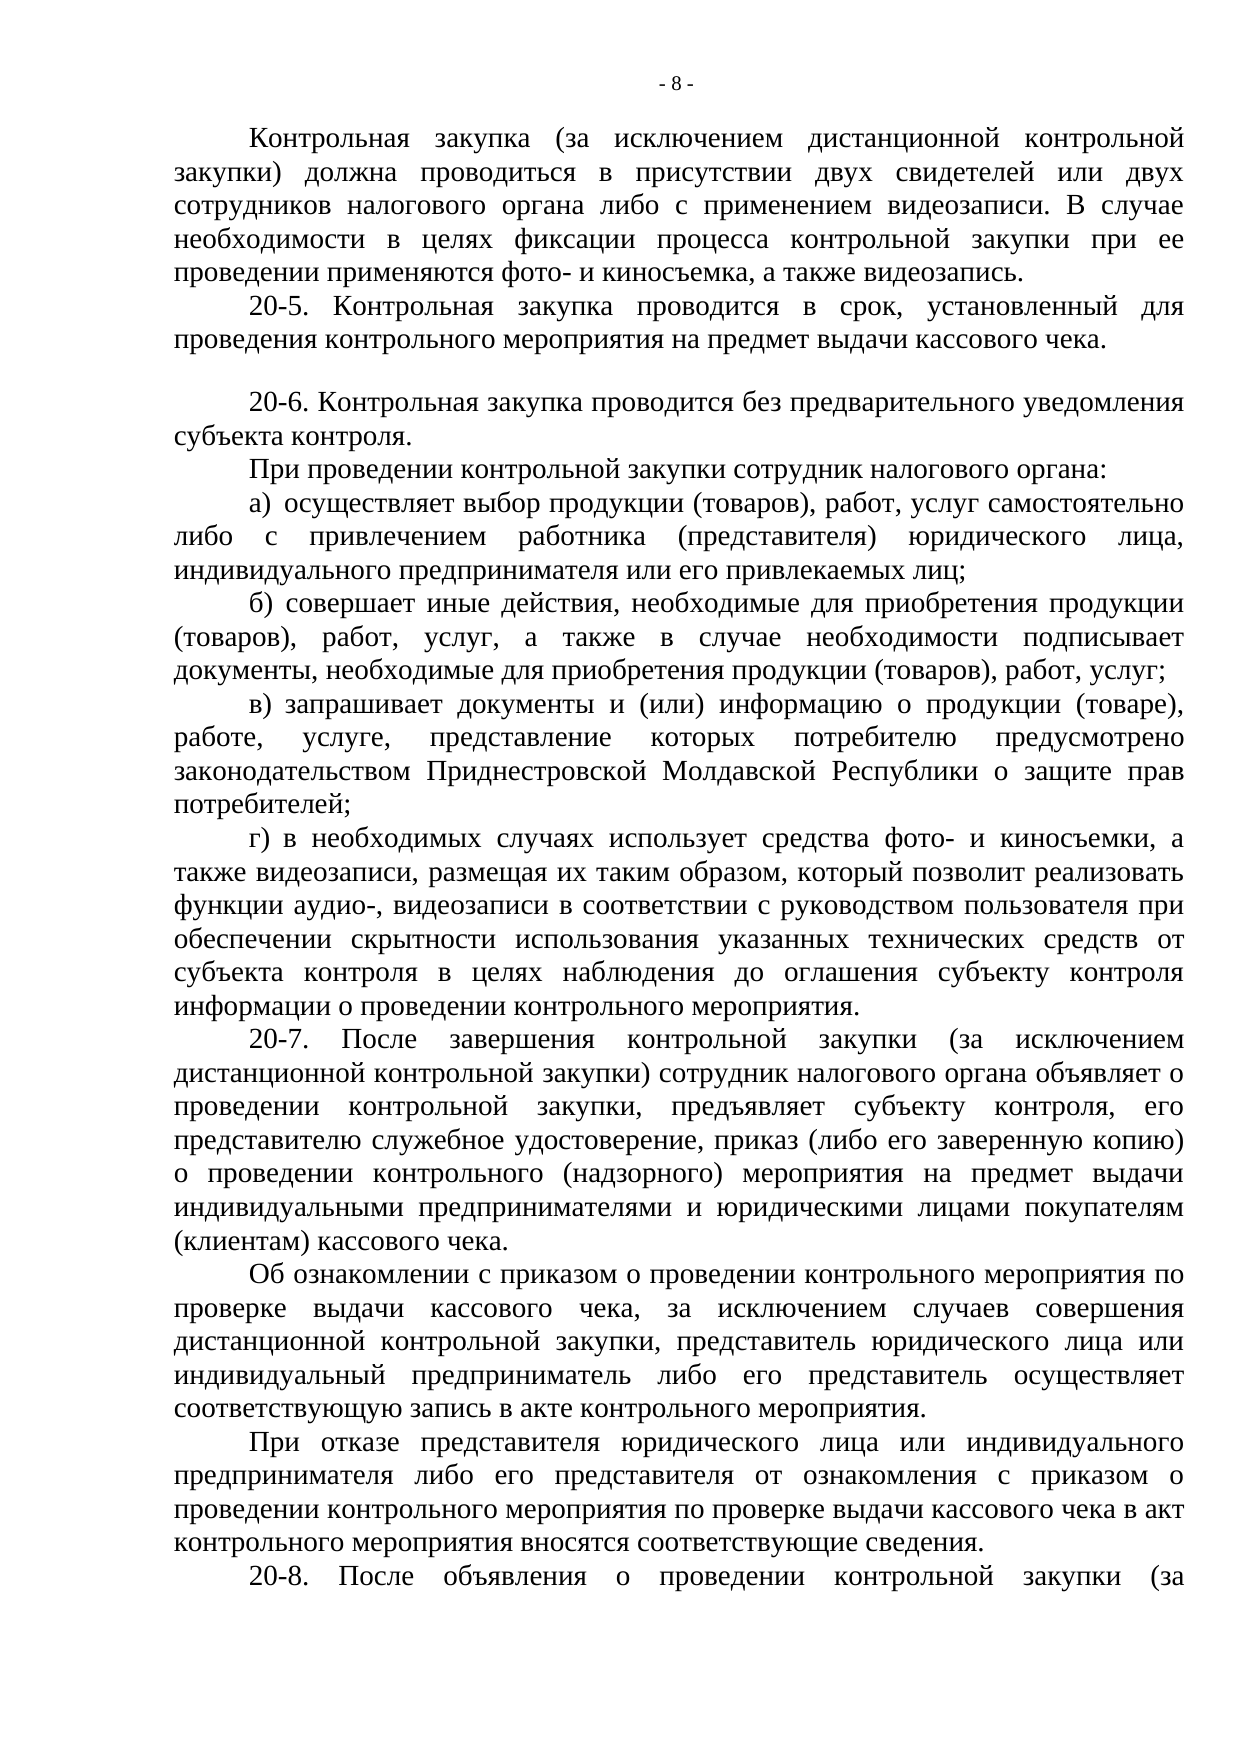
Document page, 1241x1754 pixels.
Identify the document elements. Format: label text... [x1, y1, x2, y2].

list запрашивает документы и (или) информацию о продукции (товаре), работе, услуге, представление которых потребителю предусмотрено законодательством Приднестровской Молдавской Республики о защите прав потребителей; [173, 686, 1185, 820]
text 20-7. После завершения контрольной закупки (за исключением дистанционной контрольной закупки) сотрудник налогового органа объявляет о проведении контрольной закупки, предъявляет субъекту контроля, его представителю служебное удостоверение, приказ (либо его заверенную копию) о проведении контрольного (надзорного) мероприятия на предмет выдачи индивидуальными предпринимателями и юридическими лицами покупателям (клиентам) кассового чека. [173, 1021, 1185, 1256]
text 20-5. Контрольная закупка проводится в срок, установленный для проведения контрольного мероприятия на предмет выдачи кассового чека. [173, 288, 1185, 355]
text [173, 1558, 1185, 1592]
text Об ознакомлении с приказом о проведении контрольного мероприятия по проверке выдачи кассового чека, за исключением случаев совершения дистанционной контрольной закупки, представитель юридического лица или индивидуальный предприниматель либо его представитель осуществляет соответствующую запись в акте контрольного мероприятия. [173, 1256, 1185, 1424]
list осуществляет выбор продукции (товаров), работ, услуг самостоятельно либо с привлечением работника (представителя) юридического лица, индивидуального предпринимателя или его привлекаемых лиц; [173, 485, 1185, 585]
list в необходимых случаях использует средства фото- и киносъемки, а также видеозаписи, размещая их таким образом, который позволит реализовать функции аудио-, видеозаписи в соответствии с руководством пользователя при обеспечении скрытности использования указанных технических средств от субъекта контроля в целях наблюдения до оглашения субъекту контроля информации о проведении контрольного мероприятия. [173, 820, 1185, 1021]
list совершает иные действия, необходимые для приобретения продукции (товаров), работ, услуг, а также в случае необходимости подписывает документы, необходимые для приобретения продукции (товаров), работ, услуг; [173, 585, 1185, 686]
text При отказе представителя юридического лица или индивидуального предпринимателя либо его представителя от ознакомления с приказом о проведении контрольного мероприятия по проверке выдачи кассового чека в акт контрольного мероприятия вносятся соответствующие сведения. [173, 1424, 1185, 1558]
text При проведении контрольной закупки сотрудник налогового органа: [173, 451, 1185, 485]
text Контрольная закупка (за исключением дистанционной контрольной закупки) должна проводиться в присутствии двух свидетелей или двух сотрудников налогового органа либо с применением видеозаписи. В случае необходимости в целях фиксации процесса контрольной закупки при ее проведении применяются фото- и киносъемка, а также видеозапись. [173, 120, 1185, 288]
text 20-6. Контрольная закупка проводится без предварительного уведомления субъекта контроля. [173, 384, 1185, 451]
